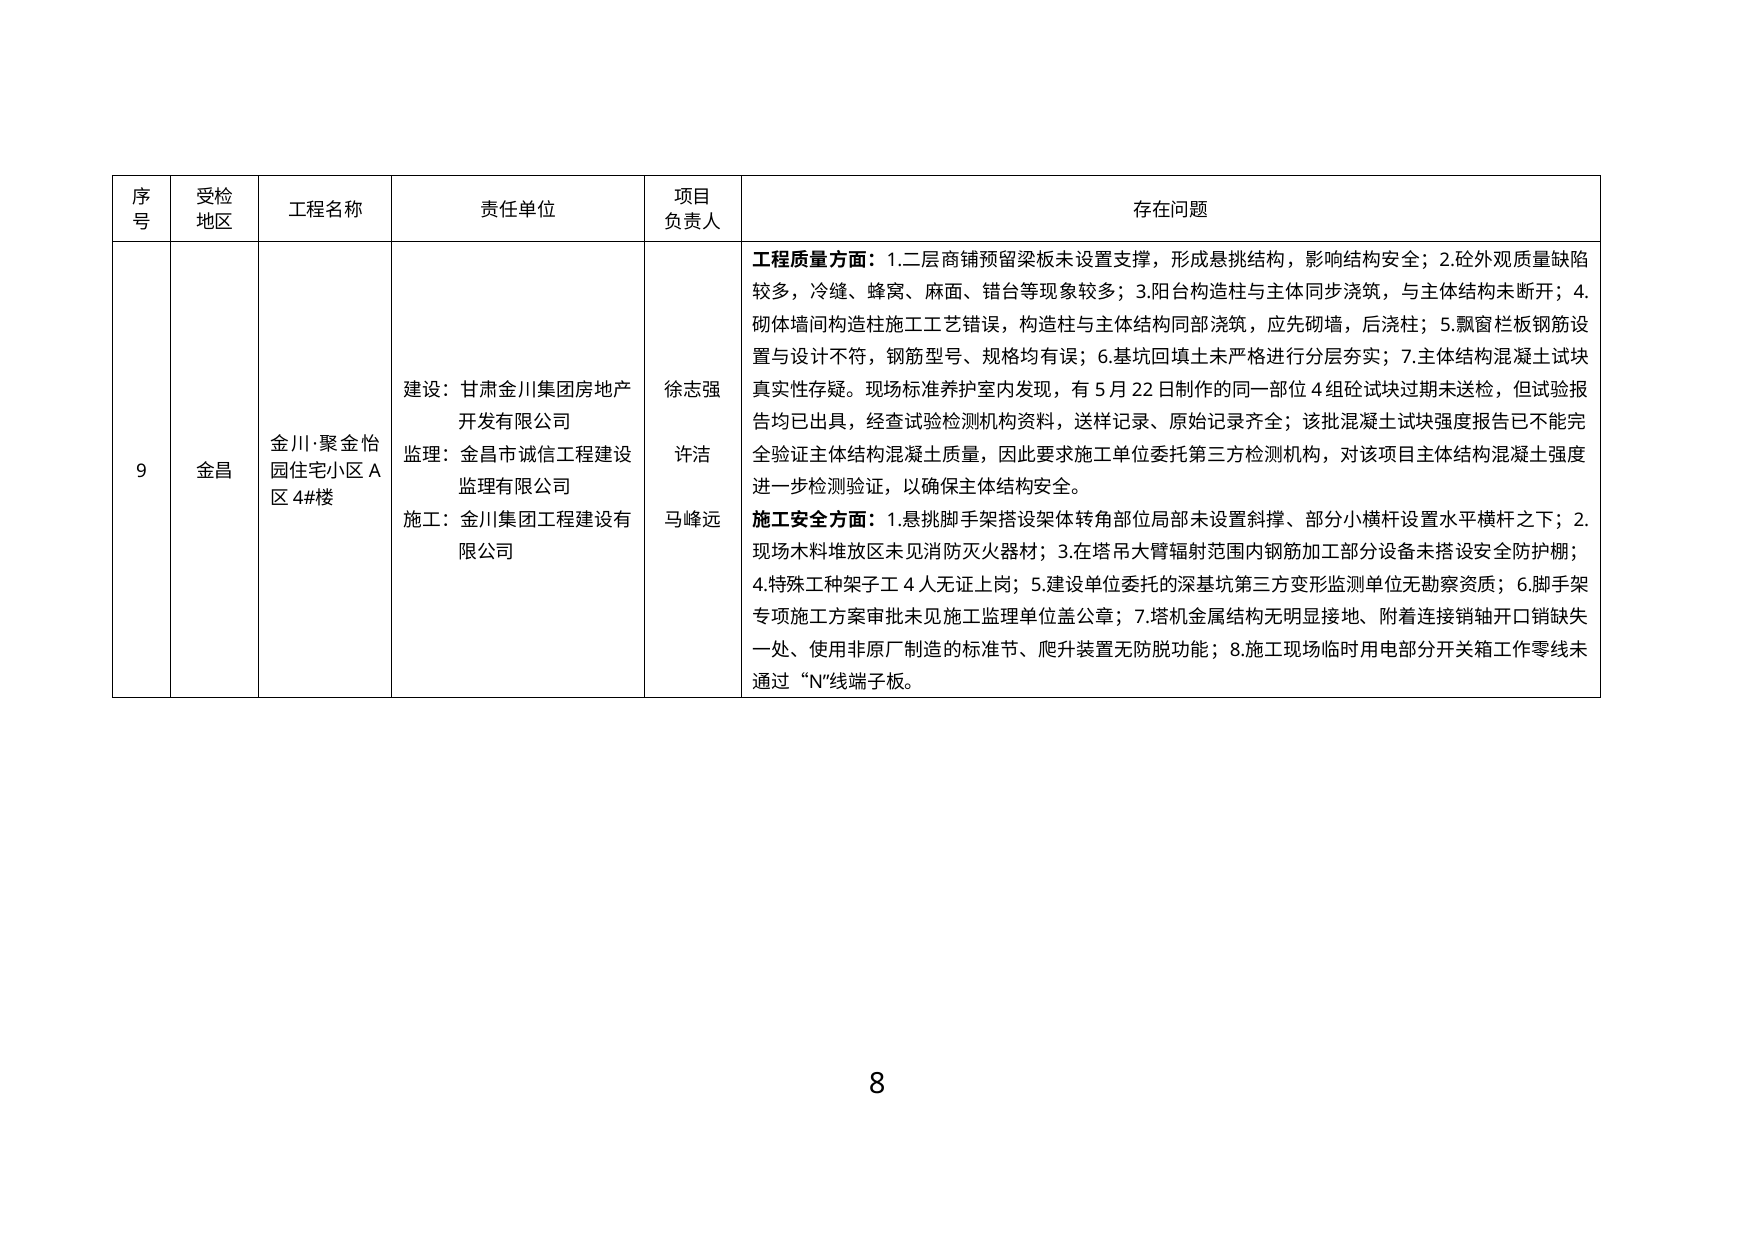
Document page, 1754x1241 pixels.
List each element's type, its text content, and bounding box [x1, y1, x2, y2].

table_header 存在问题 [742, 176, 1600, 241]
table_header 项目 负责人 [645, 176, 741, 241]
table_cell 金川·聚金怡园住宅小区A区4#楼 [259, 242, 391, 697]
table_cell 徐志强 许洁 马峰远 [645, 242, 741, 697]
table_header 工程名称 [259, 176, 391, 241]
table_cell 金昌 [171, 242, 258, 697]
table_cell 工程质量方面：1.二层商铺预留梁板未设置支撑，形成悬挑结构，影响结构安全；2.砼外观质量缺陷较多，冷缝、蜂窝、麻面、错台等现象较多；3.阳台构造柱与主体同步浇筑，与主体结构未断开；4.砌体墙间构造柱施工工艺错误，构造柱与主体结构同部浇筑，应先砌墙，后浇柱；5.飘窗栏板钢筋设置与设计不符，钢筋型号、规格均有误；6.基坑回填土未严格进行分层夯实；7.主体结构混凝土试块真实性存疑。现场标准养护室内发现，有5月22日制作的同一部位4组砼试块过期未送检，但试验报告均已出具，经查试验检测机构资料，送样记录、原始记录齐全；该批混凝土试块强度报告已不能完全验证主体结构混凝土质量，因此要求施工单位委托第三方检测机构，对该项目主体结构混凝土强度进一步检测验证，以确保主体结构安全。 施工安全方面：1.悬挑脚手架搭设架体转角部位局部未设置斜撑、部分小横杆设置水平横杆之下；2.现场木料堆放区未见消防灭火器材；3.在塔吊大臂辐射范围内钢筋加工部分设备未搭设安全防护棚；4.特殊工种架子工4人无证上岗；5.建设单位委托的深基坑第三方变形监测单位无勘察资质；6.脚手架专项施工方案审批未见施工监理单位盖公章；7.塔机金属结构无明显接地、附着连接销轴开口销缺失一处、使用非原厂制造的标准节、爬升装置无防脱功能；8.施工现场临时用电部分开关箱工作零线未通过“N”线端子板。 [742, 242, 1600, 697]
table_header 受检 地区 [171, 176, 258, 241]
table_cell 9 [113, 242, 170, 697]
table_cell 建设：甘肃金川集团房地产开发有限公司 监理：金昌市诚信工程建设监理有限公司 施工：金川集团工程建设有限公司 [392, 242, 644, 697]
table_header 序号 [113, 176, 170, 241]
table_header 责任单位 [392, 176, 644, 241]
